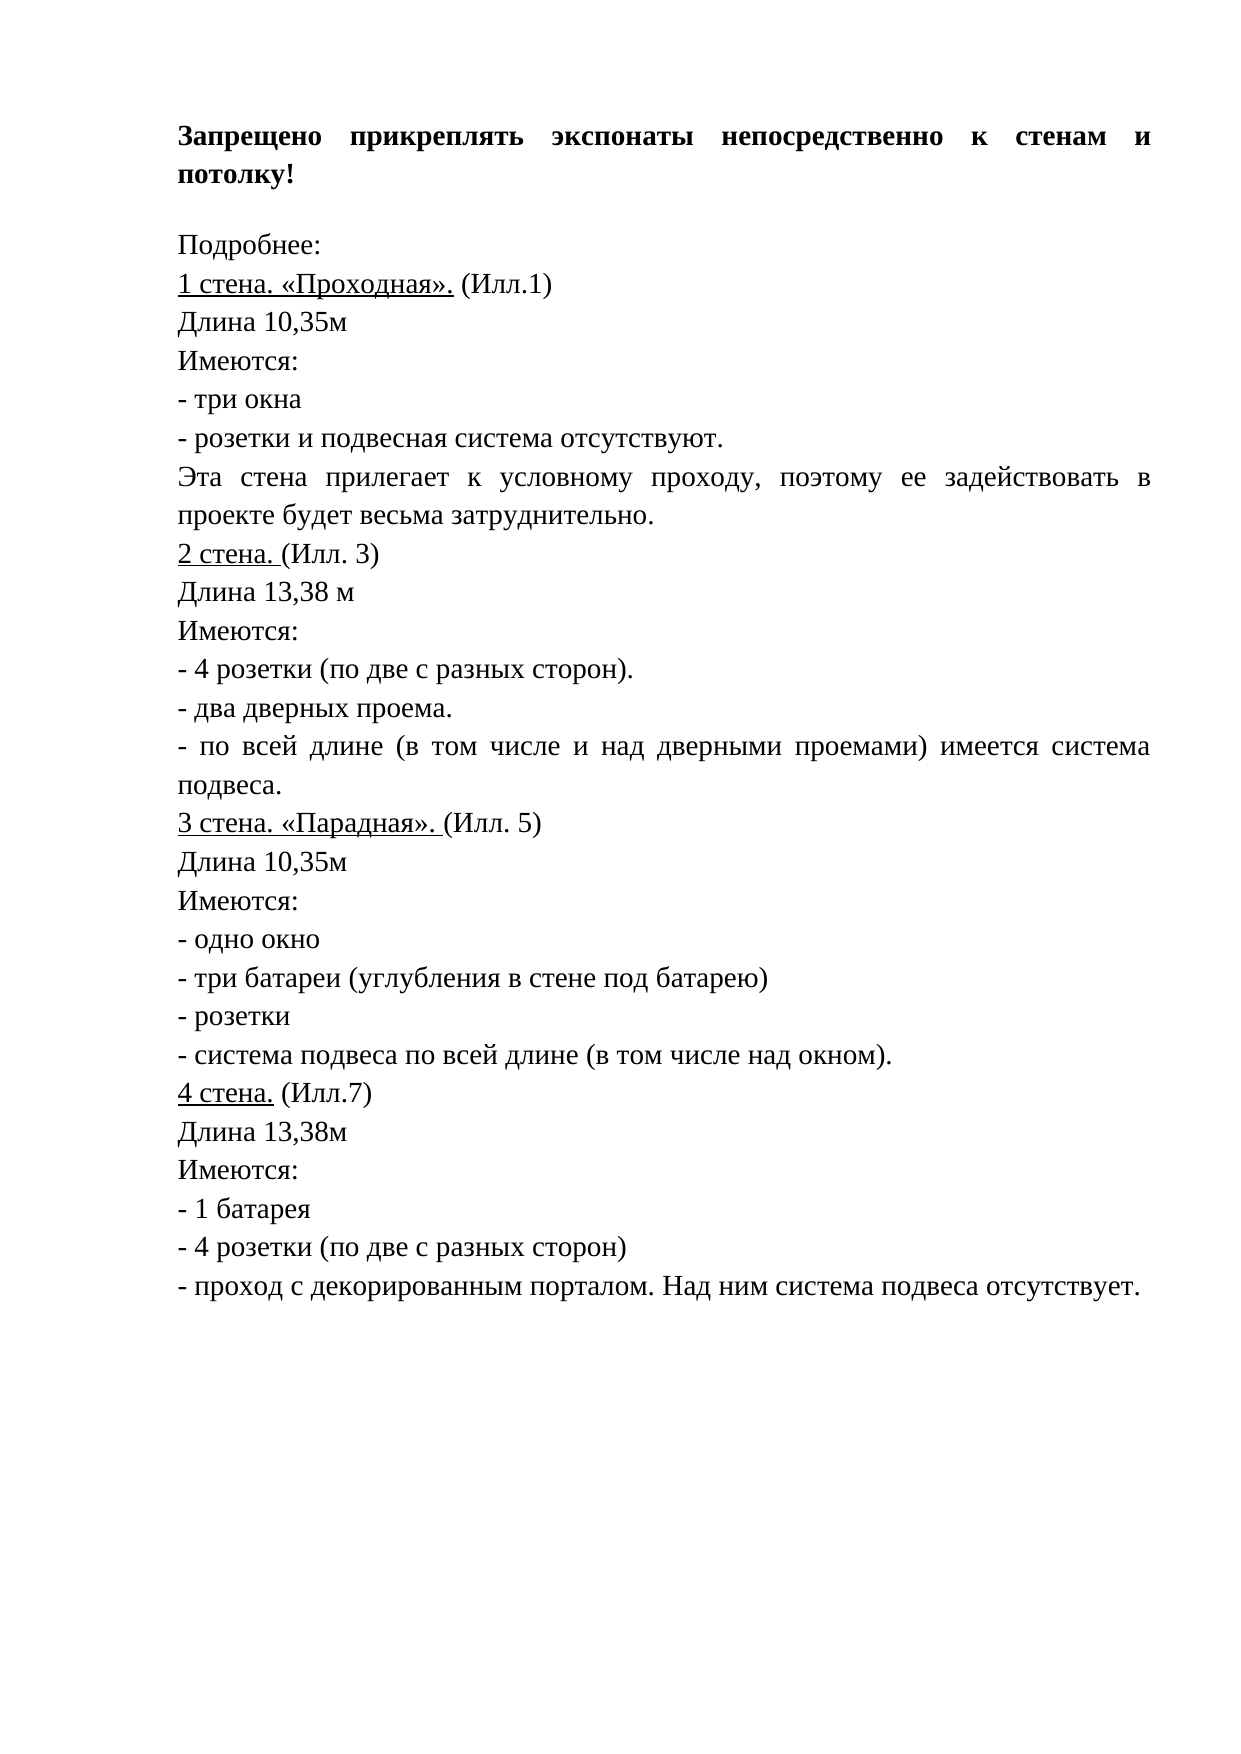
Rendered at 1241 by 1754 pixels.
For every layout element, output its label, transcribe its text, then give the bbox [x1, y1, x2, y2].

text Длина 13,38м [177, 1114, 1152, 1147]
text - проход с декорированным порталом. Над ним система подвеса отсутствует. [177, 1268, 1152, 1302]
text Подробнее: [177, 227, 1152, 261]
text - система подвеса по всей длине (в том числе над окном). [177, 1037, 1152, 1070]
text Имеются: [177, 1152, 1152, 1186]
text Эта стена прилегает к условному проходу, поэтому ее задействовать в проекте будет весьма затруднительно. [177, 459, 1152, 531]
text - 1 батарея [177, 1191, 1152, 1224]
text - розетки и подвесная система отсутствуют. [177, 420, 1152, 454]
text Имеются: [177, 343, 1152, 377]
text - 4 розетки (по две с разных сторон) [177, 1229, 1152, 1263]
text - 4 розетки (по две с разных сторон). [177, 651, 1152, 685]
text 2 стена. (Илл. 3) [177, 536, 1152, 569]
text 1 стена. «Проходная». (Илл.1) [177, 266, 1152, 299]
text - одно окно [177, 921, 1152, 955]
text Длина 13,38 м [177, 574, 1152, 608]
text 4 стена. (Илл.7) [177, 1075, 1152, 1109]
text - по всей длине (в том числе и над дверными проемами) имеется система подвеса. [177, 728, 1152, 801]
text Имеются: [177, 883, 1152, 916]
text - три окна [177, 382, 1152, 415]
text 3 стена. «Парадная». (Илл. 5) [177, 806, 1152, 839]
text Имеются: [177, 613, 1152, 646]
text Длина 10,35м [177, 304, 1152, 338]
text - три батареи (углубления в стене под батарею) [177, 960, 1152, 993]
text - два дверных проема. [177, 690, 1152, 723]
text Запрещено прикреплять экспонаты непосредственно к стенам и потолку! [177, 118, 1152, 190]
text Длина 10,35м [177, 844, 1152, 878]
text - розетки [177, 998, 1152, 1032]
